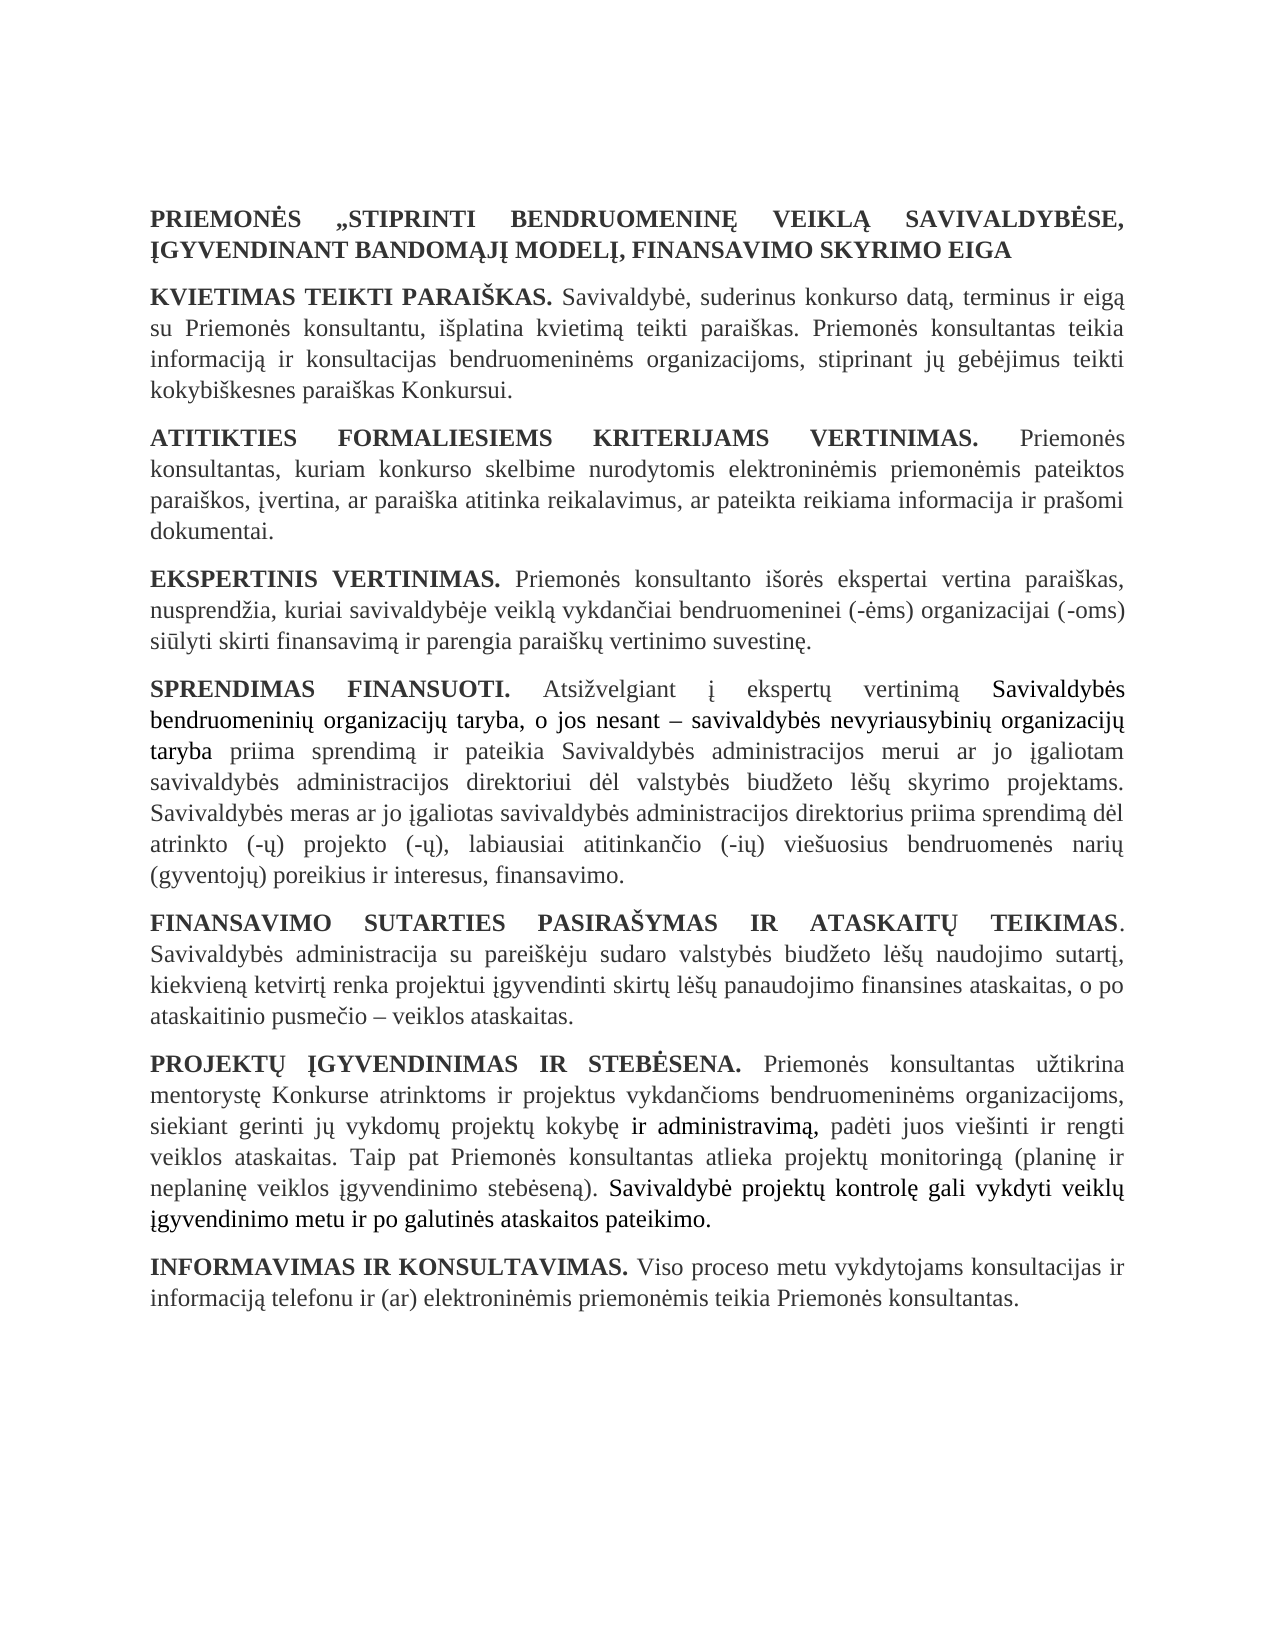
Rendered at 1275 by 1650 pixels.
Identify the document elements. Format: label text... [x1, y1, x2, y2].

text PRIEMONĖS „STIPRINTI BENDRUOMENINĘ VEIKLĄ SAVIVALDYBĖSE, ĮGYVENDINANT BANDOMĄJĮ MODELĮ, FINANSAVIMO SKYRIMO EIGA [150, 204, 1125, 263]
text PROJEKTŲ ĮGYVENDINIMAS IR STEBĖSENA. Priemonės konsultantas užtikrina mentorystę Konkurse atrinktoms ir projektus vykdančioms bendruomeninėms organizacijoms, siekiant gerinti jų vykdomų projektų kokybę ir administravimą, padėti juos viešinti ir rengti veiklos ataskaitas. Taip pat Priemonės konsultantas atlieka projektų monitoringą (planinę ir neplaninę veiklos įgyvendinimo stebėseną). Savivaldybė projektų kontrolę gali vykdyti veiklų įgyvendinimo metu ir po galutinės ataskaitos pateikimo. [150, 1049, 1125, 1233]
text KVIETIMAS TEIKTI PARAIŠKAS. Savivaldybė, suderinus konkurso datą, terminus ir eigą su Priemonės konsultantu, išplatina kvietimą teikti paraiškas. Priemonės konsultantas teikia informaciją ir konsultacijas bendruomeninėms organizacijoms, stiprinant jų gebėjimus teikti kokybiškesnes paraiškas Konkursui. [150, 282, 1125, 404]
text FINANSAVIMO SUTARTIES PASIRAŠYMAS IR ATASKAITŲ TEIKIMAS. Savivaldybės administracija su pareiškėju sudaro valstybės biudžeto lėšų naudojimo sutartį, kiekvieną ketvirtį renka projektui įgyvendinti skirtų lėšų panaudojimo finansines ataskaitas, o po ataskaitinio pusmečio – veiklos ataskaitas. [150, 908, 1125, 1030]
text INFORMAVIMAS IR KONSULTAVIMAS. Viso proceso metu vykdytojams konsultacijas ir informaciją telefonu ir (ar) elektroninėmis priemonėmis teikia Priemonės konsultantas. [150, 1252, 1125, 1311]
text ATITIKTIES FORMALIESIEMS KRITERIJAMS VERTINIMAS. Priemonės konsultantas, kuriam konkurso skelbime nurodytomis elektroninėmis priemonėmis pateiktos paraiškos, įvertina, ar paraiška atitinka reikalavimus, ar pateikta reikiama informacija ir prašomi dokumentai. [150, 423, 1125, 545]
text EKSPERTINIS VERTINIMAS. Priemonės konsultanto išorės ekspertai vertina paraiškas, nusprendžia, kuriai savivaldybėje veiklą vykdančiai bendruomeninei (-ėms) organizacijai (‑oms) siūlyti skirti finansavimą ir parengia paraiškų vertinimo suvestinę. [150, 564, 1125, 655]
text SPRENDIMAS FINANSUOTI. Atsižvelgiant į ekspertų vertinimą Savivaldybės bendruomeninių organizacijų taryba, o jos nesant – savivaldybės nevyriausybinių organizacijų taryba priima sprendimą ir pateikia Savivaldybės administracijos merui ar jo įgaliotam savivaldybės administracijos direktoriui dėl valstybės biudžeto lėšų skyrimo projektams. Savivaldybės meras ar jo įgaliotas savivaldybės administracijos direktorius priima sprendimą dėl atrinkto (-ų) projekto (-ų), labiausiai atitinkančio (-ių) viešuosius bendruomenės narių (gyventojų) poreikius ir interesus, finansavimo. [150, 674, 1125, 889]
